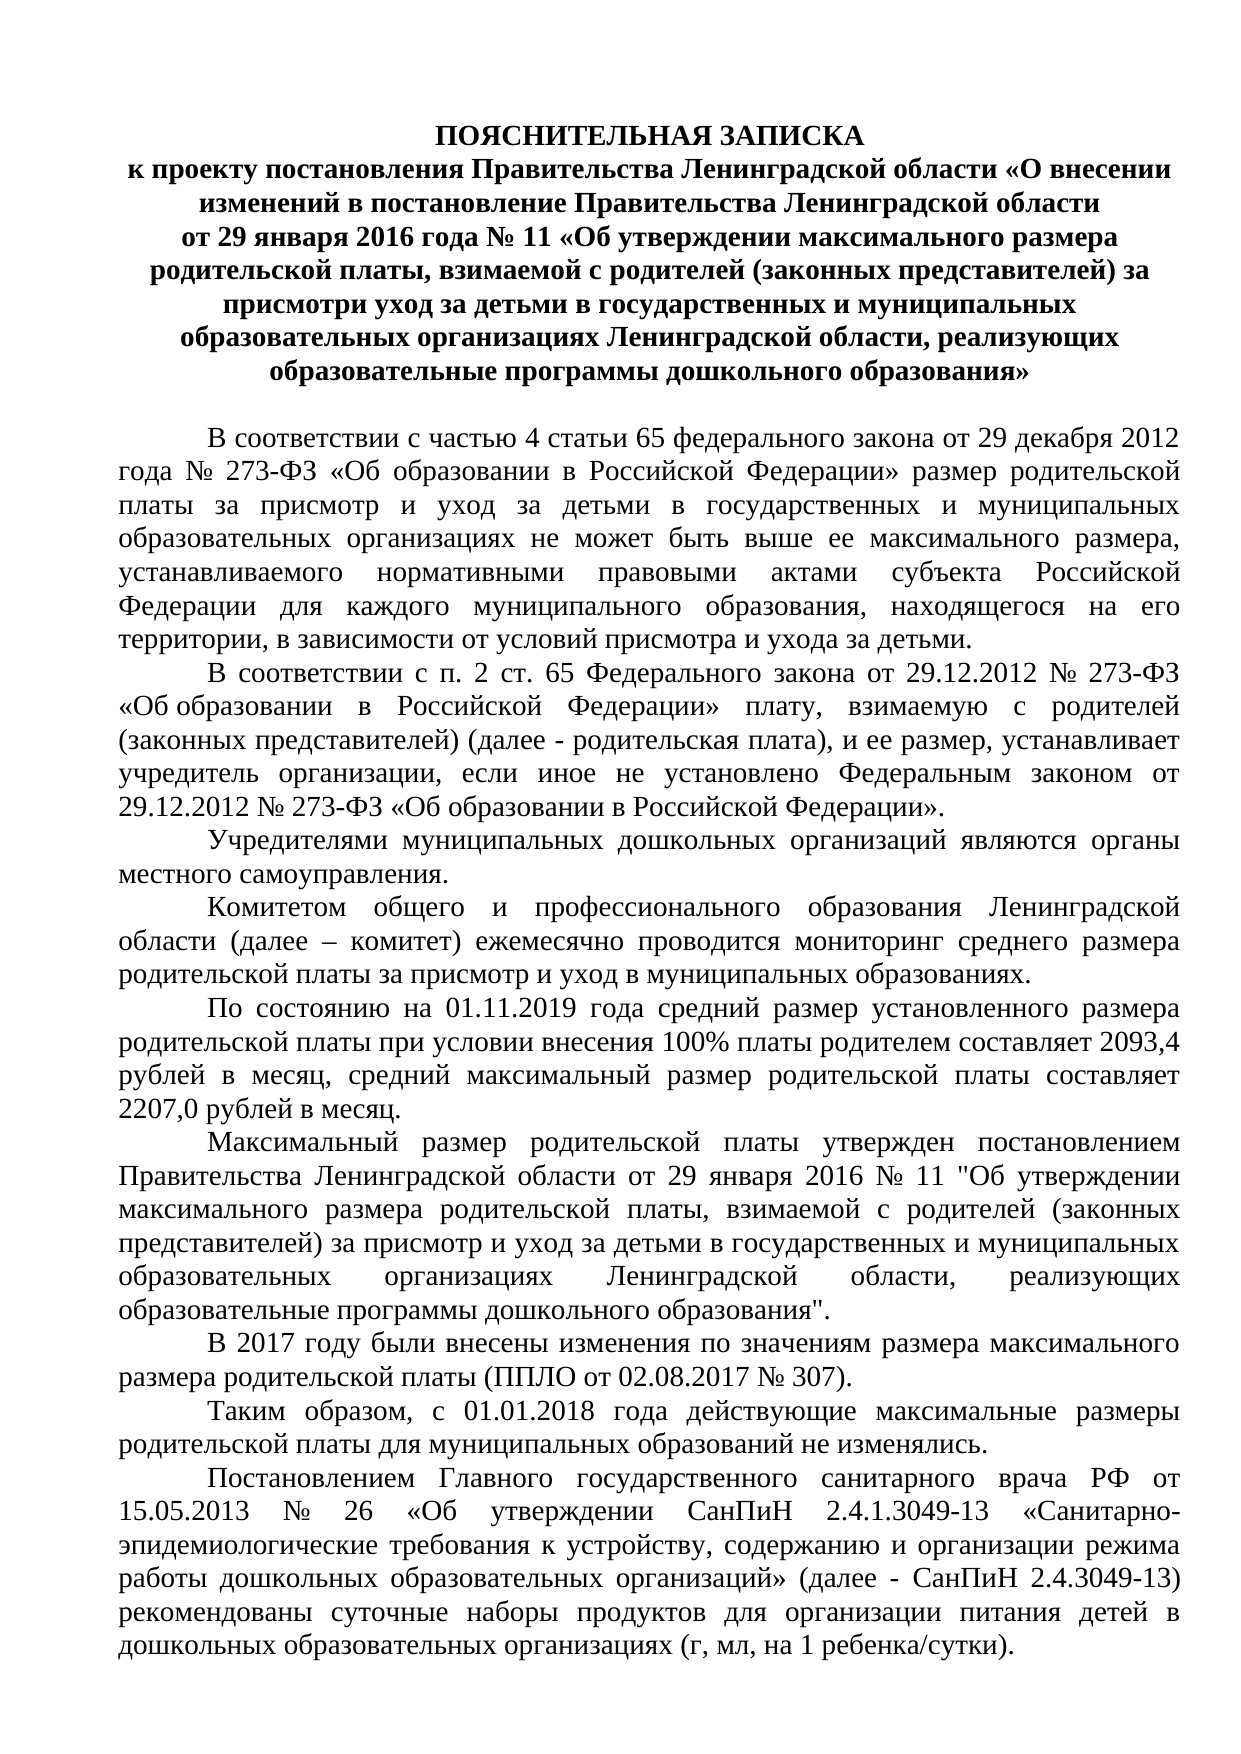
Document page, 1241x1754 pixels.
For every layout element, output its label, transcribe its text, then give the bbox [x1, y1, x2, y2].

text В соответствии с частью 4 статьи 65 федерального закона от 29 декабря 2012 года № 273-ФЗ «Об образовании в Российской Федерации» размер родительской платы за присмотр и уход за детьми в государственных и муниципальных образовательных организациях не может быть выше ее максимального размера, устанавливаемого нормативными правовыми актами субъекта Российской Федерации для каждого муниципального образования, находящегося на его территории, в зависимости от условий присмотра и ухода за детьми. [118, 420, 1181, 655]
text Постановлением Главного государственного санитарного врача РФ от 15.05.2013 № 26 «Об утверждении СанПиН 2.4.1.3049-13 «Санитарно-эпидемиологические требования к устройству, содержанию и организации режима работы дошкольных образовательных организаций» (далее - СанПиН 2.4.3049-13) рекомендованы суточные наборы продуктов для организации питания детей в дошкольных образовательных организациях (г, мл, на 1 ребенка/сутки). [118, 1460, 1181, 1661]
text Комитетом общего и профессионального образования Ленинградской области (далее – комитет) ежемесячно проводится мониторинг среднего размера родительской платы за присмотр и уход в муниципальных образованиях. [118, 889, 1181, 990]
text По состоянию на 01.11.2019 года средний размер установленного размера родительской платы при условии внесения 100% платы родителем составляет 2093,4 рублей в месяц, средний максимальный размер родительской платы составляет 2207,0 рублей в месяц. [118, 990, 1181, 1124]
title к проекту постановления Правительства Ленинградской области «О внесении изменений в постановление Правительства Ленинградской области от 29 января 2016 года № 11 «Об утверждении максимального размера родительской платы, взимаемой с родителей (законных представителей) за присмотри уход за детьми в государственных и муниципальных образовательных организациях Ленинградской области, реализующих образовательные программы дошкольного образования» [118, 152, 1181, 386]
text Учредителями муниципальных дошкольных организаций являются органы местного самоуправления. [118, 822, 1181, 889]
text Максимальный размер родительской платы утвержден постановлением Правительства Ленинградской области от 29 января 2016 № 11 "Об утверждении максимального размера родительской платы, взимаемой с родителей (законных представителей) за присмотр и уход за детьми в государственных и муниципальных образовательных организациях Ленинградской области, реализующих образовательные программы дошкольного образования". [118, 1124, 1181, 1326]
text В 2017 году были внесены изменения по значениям размера максимального размера родительской платы (ППЛО от 02.08.2017 № 307). [118, 1326, 1181, 1393]
text ПОЯСНИТЕЛЬНАЯ ЗАПИСКА [118, 118, 1181, 152]
text Таким образом, с 01.01.2018 года действующие максимальные размеры родительской платы для муниципальных образований не изменялись. [118, 1393, 1181, 1460]
list В соответствии с п. 2 ст. 65 Федерального закона от 29.12.2012 № 273-ФЗ «Об образовании в Российской Федерации» плату, взимаемую с родителей (законных представителей) (далее - родительская плата), и ее размер, устанавливает учредитель организации, если иное не установлено Федеральным законом от 29.12.2012 № 273-ФЗ «Об образовании в Российской Федерации». [118, 655, 1181, 822]
